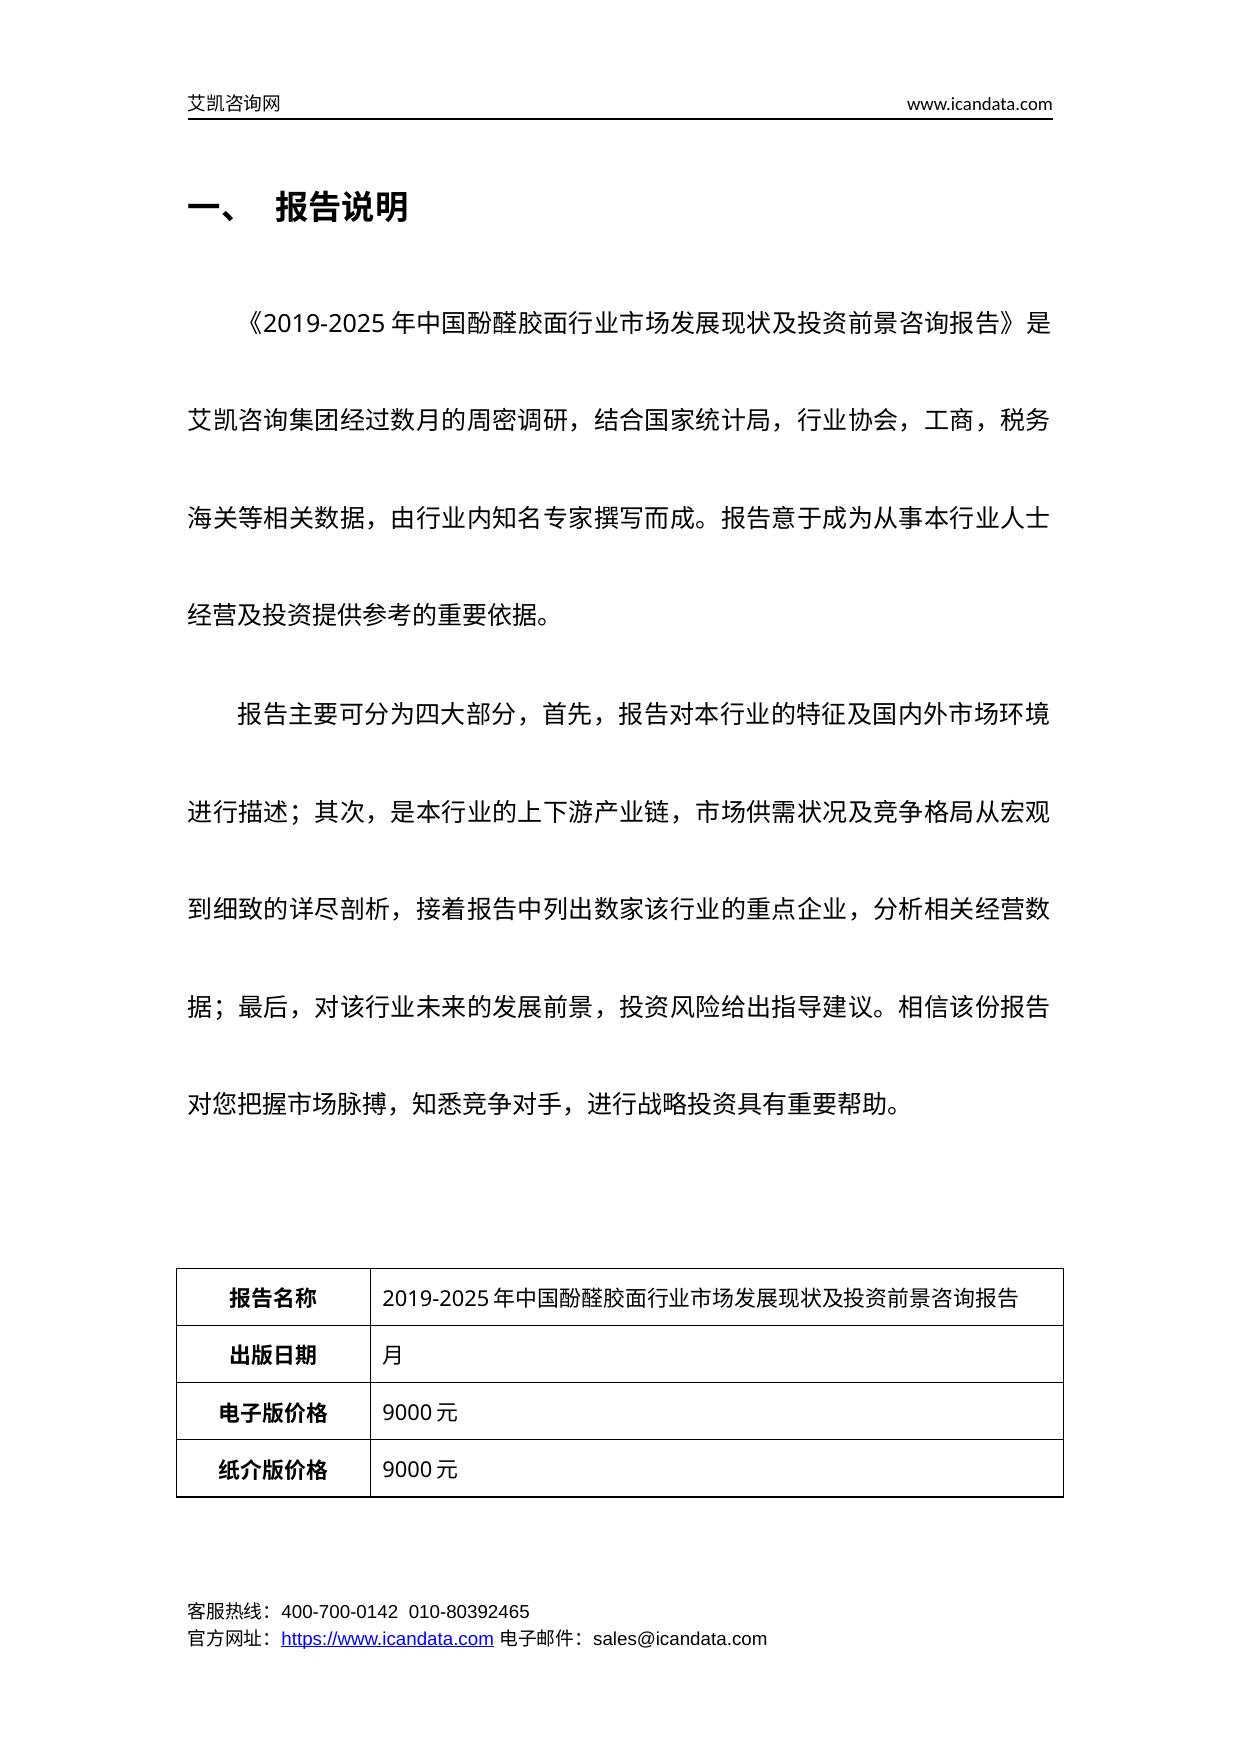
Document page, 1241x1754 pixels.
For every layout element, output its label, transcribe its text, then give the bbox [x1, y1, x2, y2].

subtitle 报告说明 [187, 172, 1053, 237]
table_cell 9000元 [371, 1440, 1063, 1496]
table_header 2019-2025年中国酚醛胶面行业市场发展现状及投资前景咨询报告 [371, 1269, 1063, 1325]
table_cell 月 [371, 1326, 1063, 1382]
table_cell 纸介版价格 [177, 1440, 370, 1496]
table_cell 9000元 [371, 1383, 1063, 1439]
table_header 报告名称 [177, 1269, 370, 1325]
text 报告主要可分为四大部分，首先，报告对本行业的特征及国内外市场环境进行描述；其次，是本行业的上下游产业链，市场供需状况及竞争格局从宏观到细致的详尽剖析，接着报告中列出数家该行业的重点企业，分析相关经营数据；最后，对该行业未来的发展前景，投资风险给出指导建议。相信该份报告对您把握市场脉搏，知悉竞争对手，进行战略投资具有重要帮助。 [187, 681, 1053, 1136]
table_cell 出版日期 [177, 1326, 370, 1382]
table_cell 电子版价格 [177, 1383, 370, 1439]
text 《2019-2025年中国酚醛胶面行业市场发展现状及投资前景咨询报告》是艾凯咨询集团经过数月的周密调研，结合国家统计局，行业协会，工商，税务海关等相关数据，由行业内知名专家撰写而成。报告意于成为从事本行业人士经营及投资提供参考的重要依据。 [187, 289, 1053, 646]
